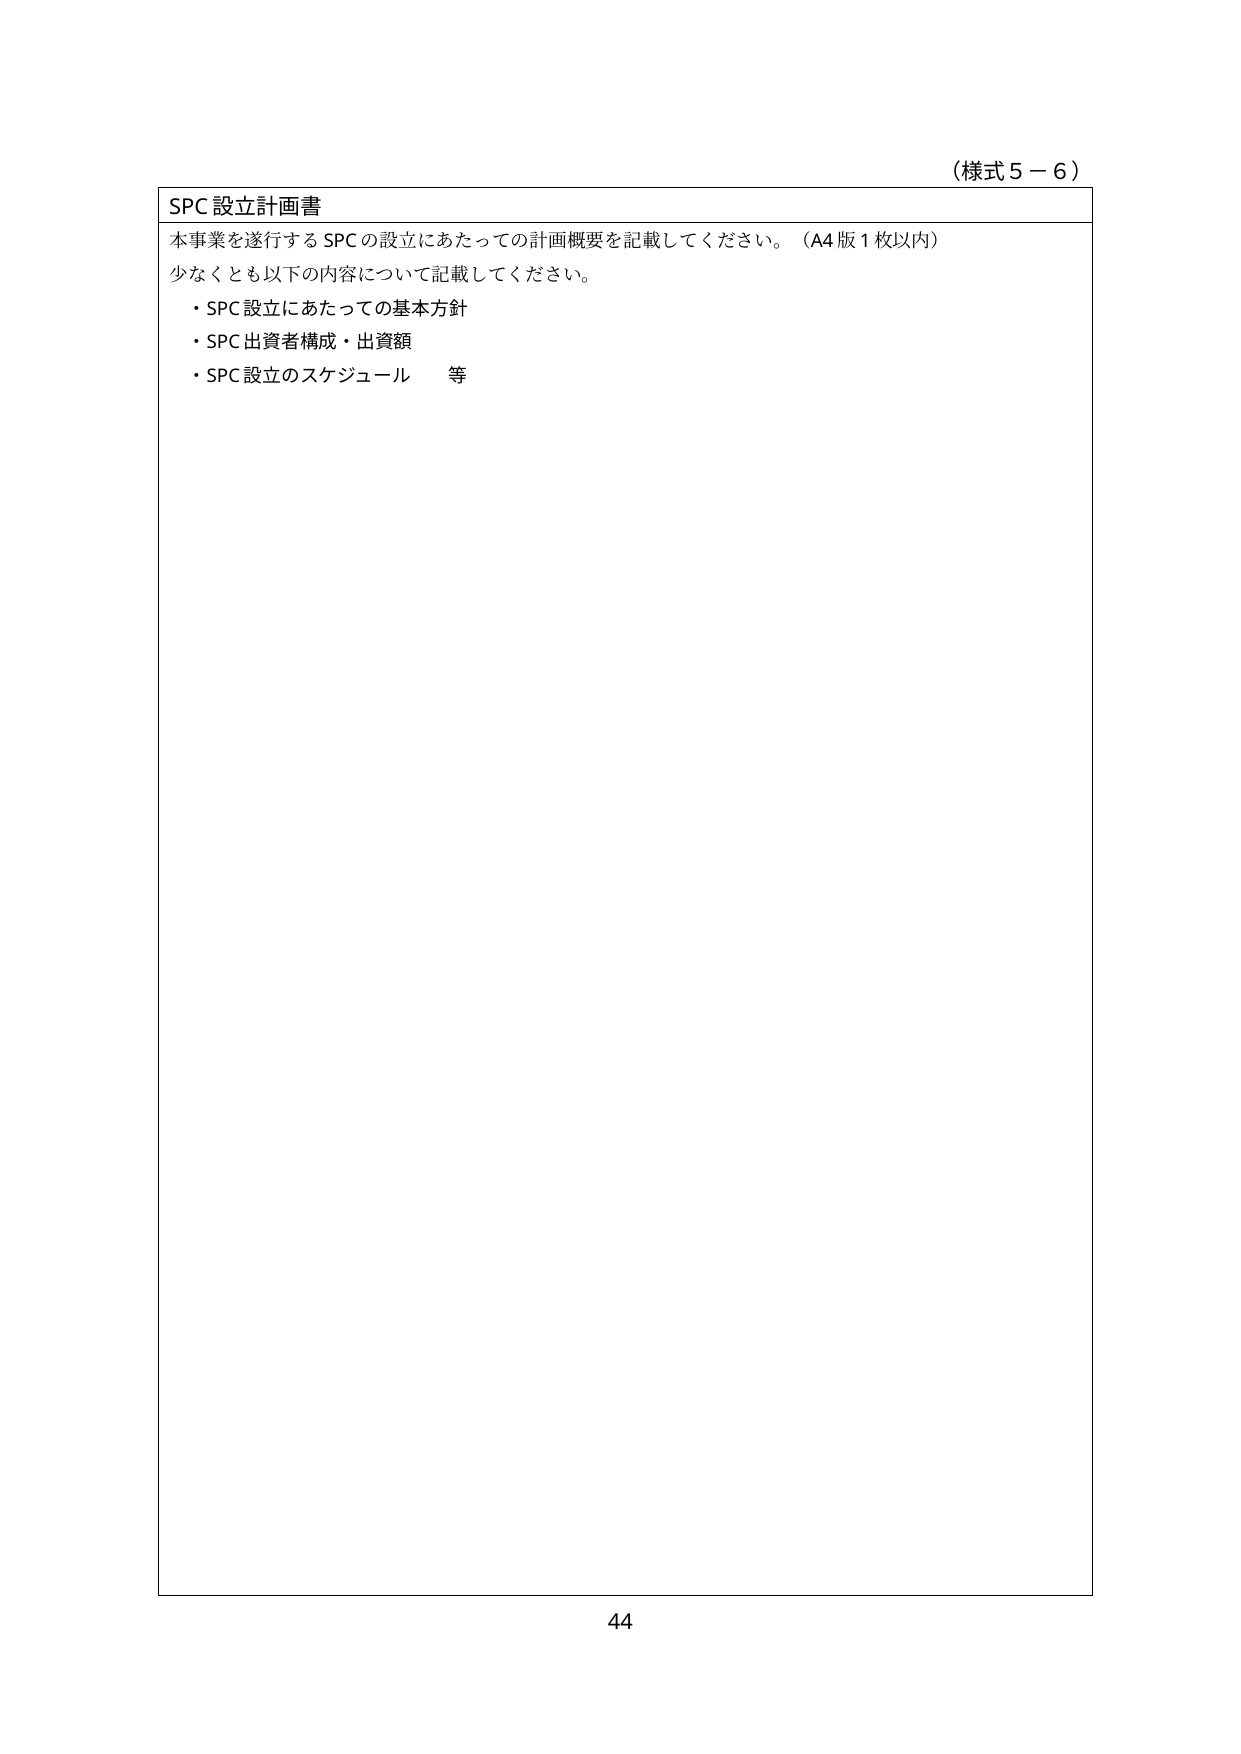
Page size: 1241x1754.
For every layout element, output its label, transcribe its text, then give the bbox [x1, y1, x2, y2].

table_cell 本事業を遂行するSPCの設立にあたっての計画概要を記載してください。（A4版1枚以内） 少なくとも以下の内容について記載してください。 ・SPC設立にあたっての基本方針 ・SPC出資者構成・出資額 ・SPC設立のスケジュール 等 [159, 223, 1092, 1595]
text （様式５－６） [148, 153, 1092, 187]
table_header SPC設立計画書 [159, 188, 1092, 222]
